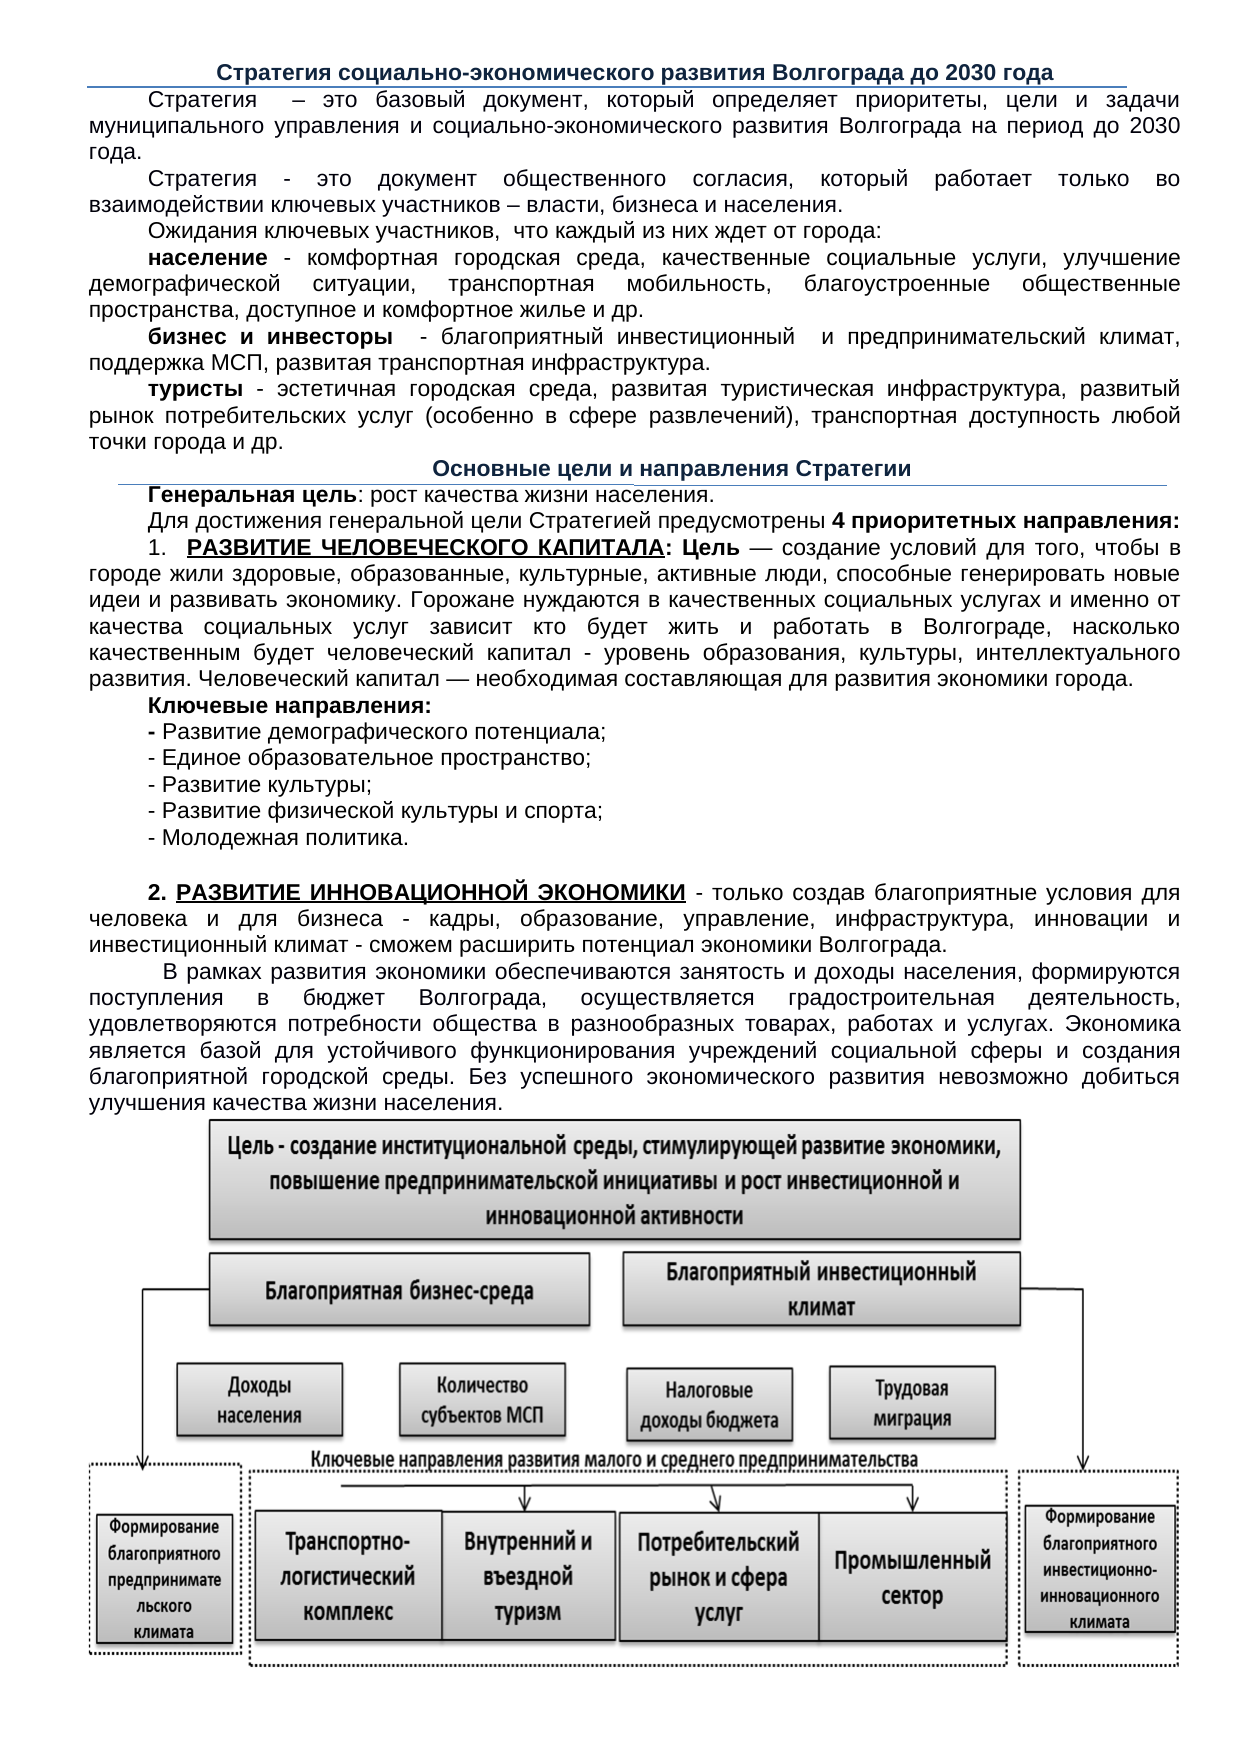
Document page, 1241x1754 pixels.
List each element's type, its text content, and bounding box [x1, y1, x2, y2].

text Стратегия - это документ общественного согласия, который работает только во взаимодействии ключевых участников – власти, бизнеса и населения. [89, 164, 1181, 217]
text - Развитие культуры; [89, 771, 1181, 797]
text бизнес и инвесторы - благоприятный инвестиционный и предпринимательский климат, поддержка МСП, развитая транспортная инфраструктура. [89, 323, 1181, 375]
text Генеральная цель: рост качества жизни населения. [89, 481, 1181, 507]
text - Единое образовательное пространство; [89, 744, 1181, 771]
text Стратегия социально-экономического развития Волгограда до 2030 года [89, 59, 1181, 86]
text Стратегия – это базовый документ, который определяет приоритеты, цели и задачи муниципального управления и социально-экономического развития Волгограда на период до 2030 года. [89, 86, 1181, 164]
text 2. Развитие инновационной экономики - только создав благоприятные условия для человека и для бизнеса - кадры, образование, управление, инфраструктура, инновации и инвестиционный климат - сможем расширить потенциал экономики Волгограда. [89, 878, 1181, 958]
text туристы - эстетичная городская среда, развитая туристическая инфраструктура, развитый рынок потребительских услуг (особенно в сфере развлечений), транспортная доступность любой точки города и др. [89, 375, 1181, 454]
picture [88, 1115, 1181, 1668]
text - Развитие физической культуры и спорта; [89, 797, 1181, 823]
text - Молодежная политика. [89, 823, 1181, 850]
text Ожидания ключевых участников, что каждый из них ждет от города: [89, 217, 1181, 244]
text Ключевые направления: [89, 692, 1181, 718]
text Для достижения генеральной цели Стратегией предусмотрены 4 приоритетных направления: [89, 507, 1181, 533]
text Основные цели и направления Стратегии [89, 454, 1181, 481]
text В рамках развития экономики обеспечиваются занятость и доходы населения, формируются поступления в бюджет Волгограда, осуществляется градостроительная деятельность, удовлетворяются потребности общества в разнообразных товарах, работах и услугах. Экономика является базой для устойчивого функционирования учреждений социальной сферы и создания благоприятной городской среды. Без успешного экономического развития невозможно добиться улучшения качества жизни населения. [89, 958, 1181, 1115]
list Развитие человеческого капитала: Цель — создание условий для того, чтобы в городе жили здоровые, образованные, культурные, активные люди, способные генерировать новые идеи и развивать экономику. Горожане нуждаются в качественных социальных услугах и именно от качества социальных услуг зависит кто будет жить и работать в Волгограде, насколько качественным будет человеческий капитал - уровень образования, культуры, интеллектуального развития. Человеческий капитал — необходимая составляющая для развития экономики города. [89, 533, 1181, 692]
text - Развитие демографического потенциала; [89, 718, 1181, 744]
text население - комфортная городская среда, качественные социальные услуги, улучшение демографической ситуации, транспортная мобильность, благоустроенные общественные пространства, доступное и комфортное жилье и др. [89, 244, 1181, 323]
